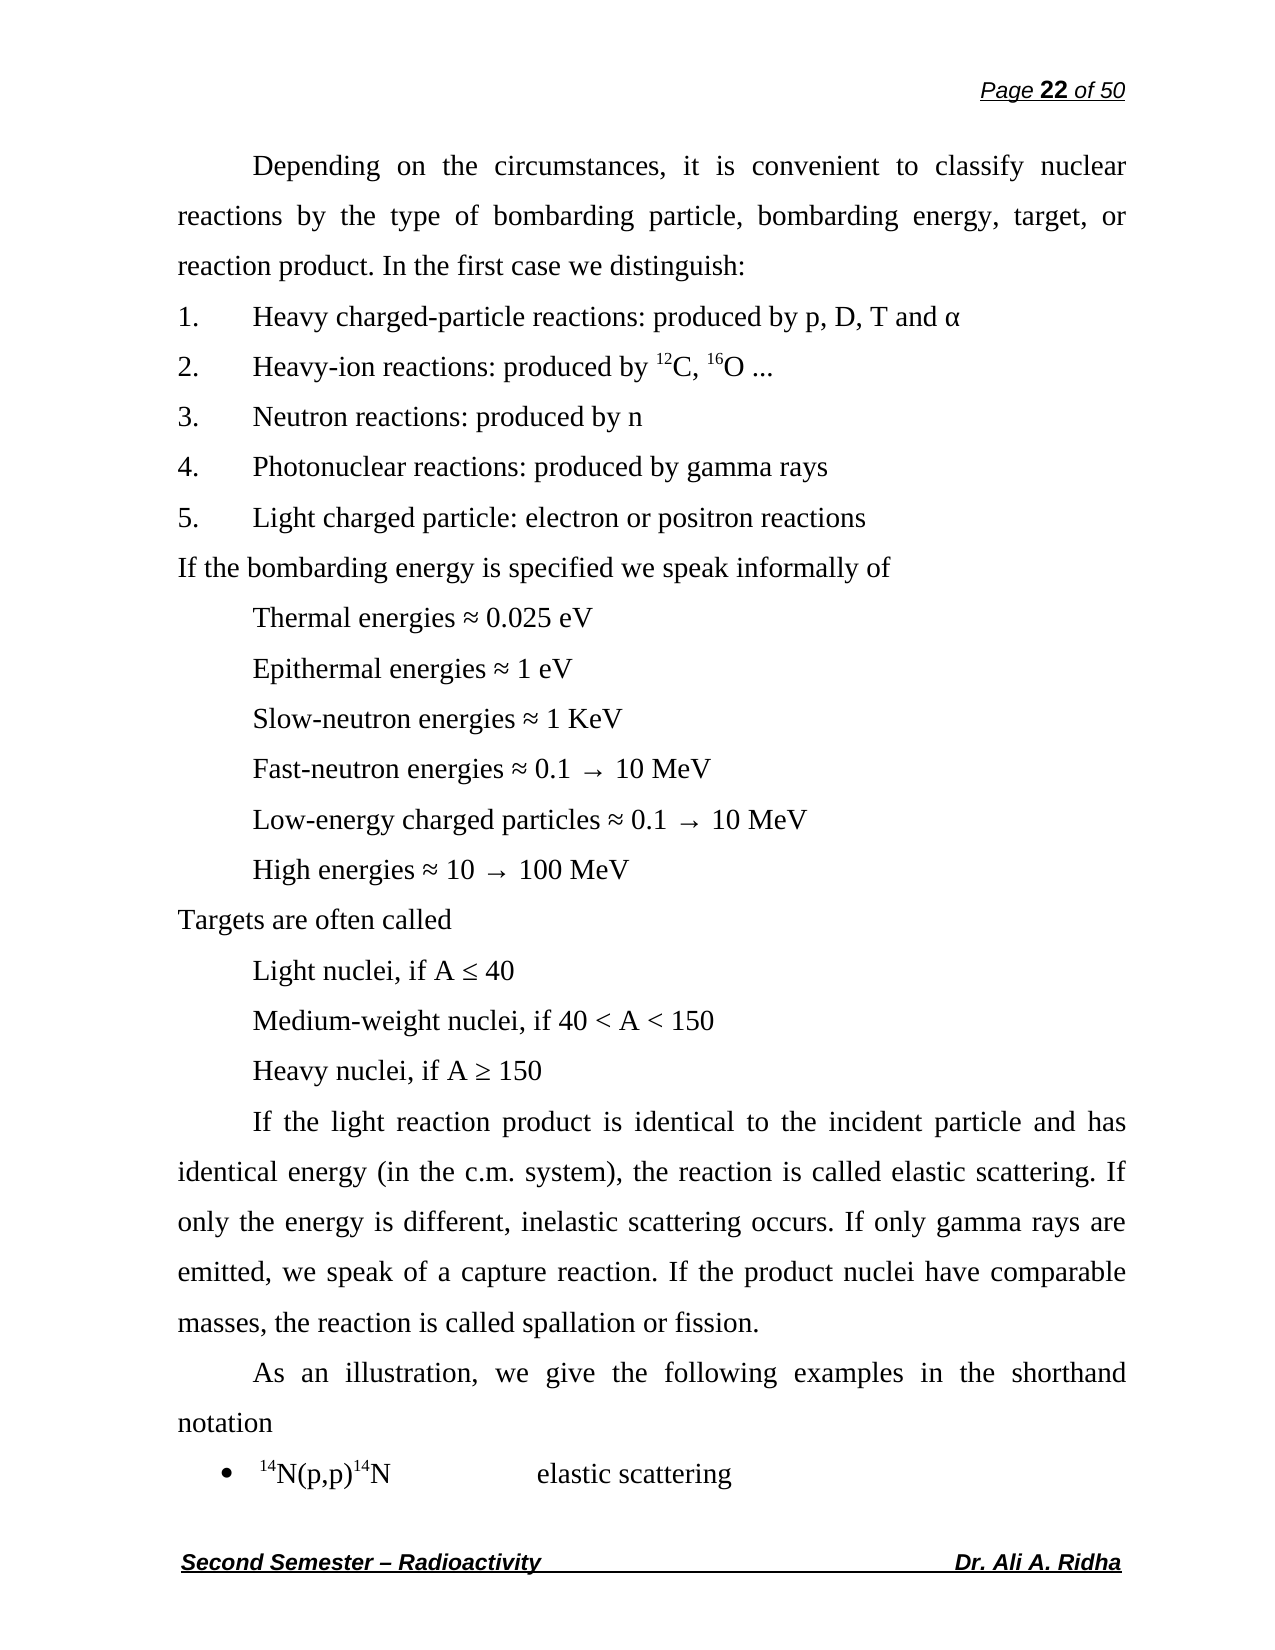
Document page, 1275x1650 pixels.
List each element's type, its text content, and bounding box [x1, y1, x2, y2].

text Epithermal energies ≈ 1 eV [177, 651, 1127, 684]
text If the light reaction product is identical to the incident particle and has identical energy (in the c.m. system), the reaction is called elastic scattering. If only the energy is different, inelastic scattering occurs. If only gamma rays are emitted, we speak of a capture reaction. If the product nuclei have comparable masses, the reaction is called spallation or fission. [177, 1104, 1127, 1338]
text Medium-weight nuclei, if 40 < A < 150 [177, 1003, 1127, 1037]
text High energies ≈ 10 → 100 MeV [177, 852, 1127, 886]
text If the bombarding energy is specified we speak informally of [177, 550, 1127, 584]
text Low-energy charged particles ≈ 0.1 → 10 MeV [177, 802, 1127, 835]
text Heavy nuclei, if A ≥ 150 [177, 1053, 1127, 1087]
list Heavy-ion reactions: produced by 12C, 16O ... [177, 349, 1127, 382]
text As an illustration, we give the following examples in the shorthand notation [177, 1355, 1127, 1439]
text Depending on the circumstances, it is convenient to classify nuclear reactions by the type of bombarding particle, bombarding energy, target, or reaction product. In the first case we distinguish: [177, 148, 1127, 282]
list 14N(p,p)14N elastic scattering [222, 1456, 1127, 1489]
list Neutron reactions: produced by n [177, 399, 1127, 433]
text Targets are often called [177, 902, 1127, 936]
text Light nuclei, if A ≤ 40 [177, 953, 1127, 986]
text Thermal energies ≈ 0.025 eV [177, 601, 1127, 634]
list Photonuclear reactions: produced by gamma rays [177, 449, 1127, 483]
text Fast-neutron energies ≈ 0.1 → 10 MeV [177, 751, 1127, 785]
list Heavy charged-particle reactions: produced by p, D, T and α [177, 299, 1127, 332]
text Slow-neutron energies ≈ 1 KeV [177, 701, 1127, 735]
list Light charged particle: electron or positron reactions [177, 500, 1127, 533]
